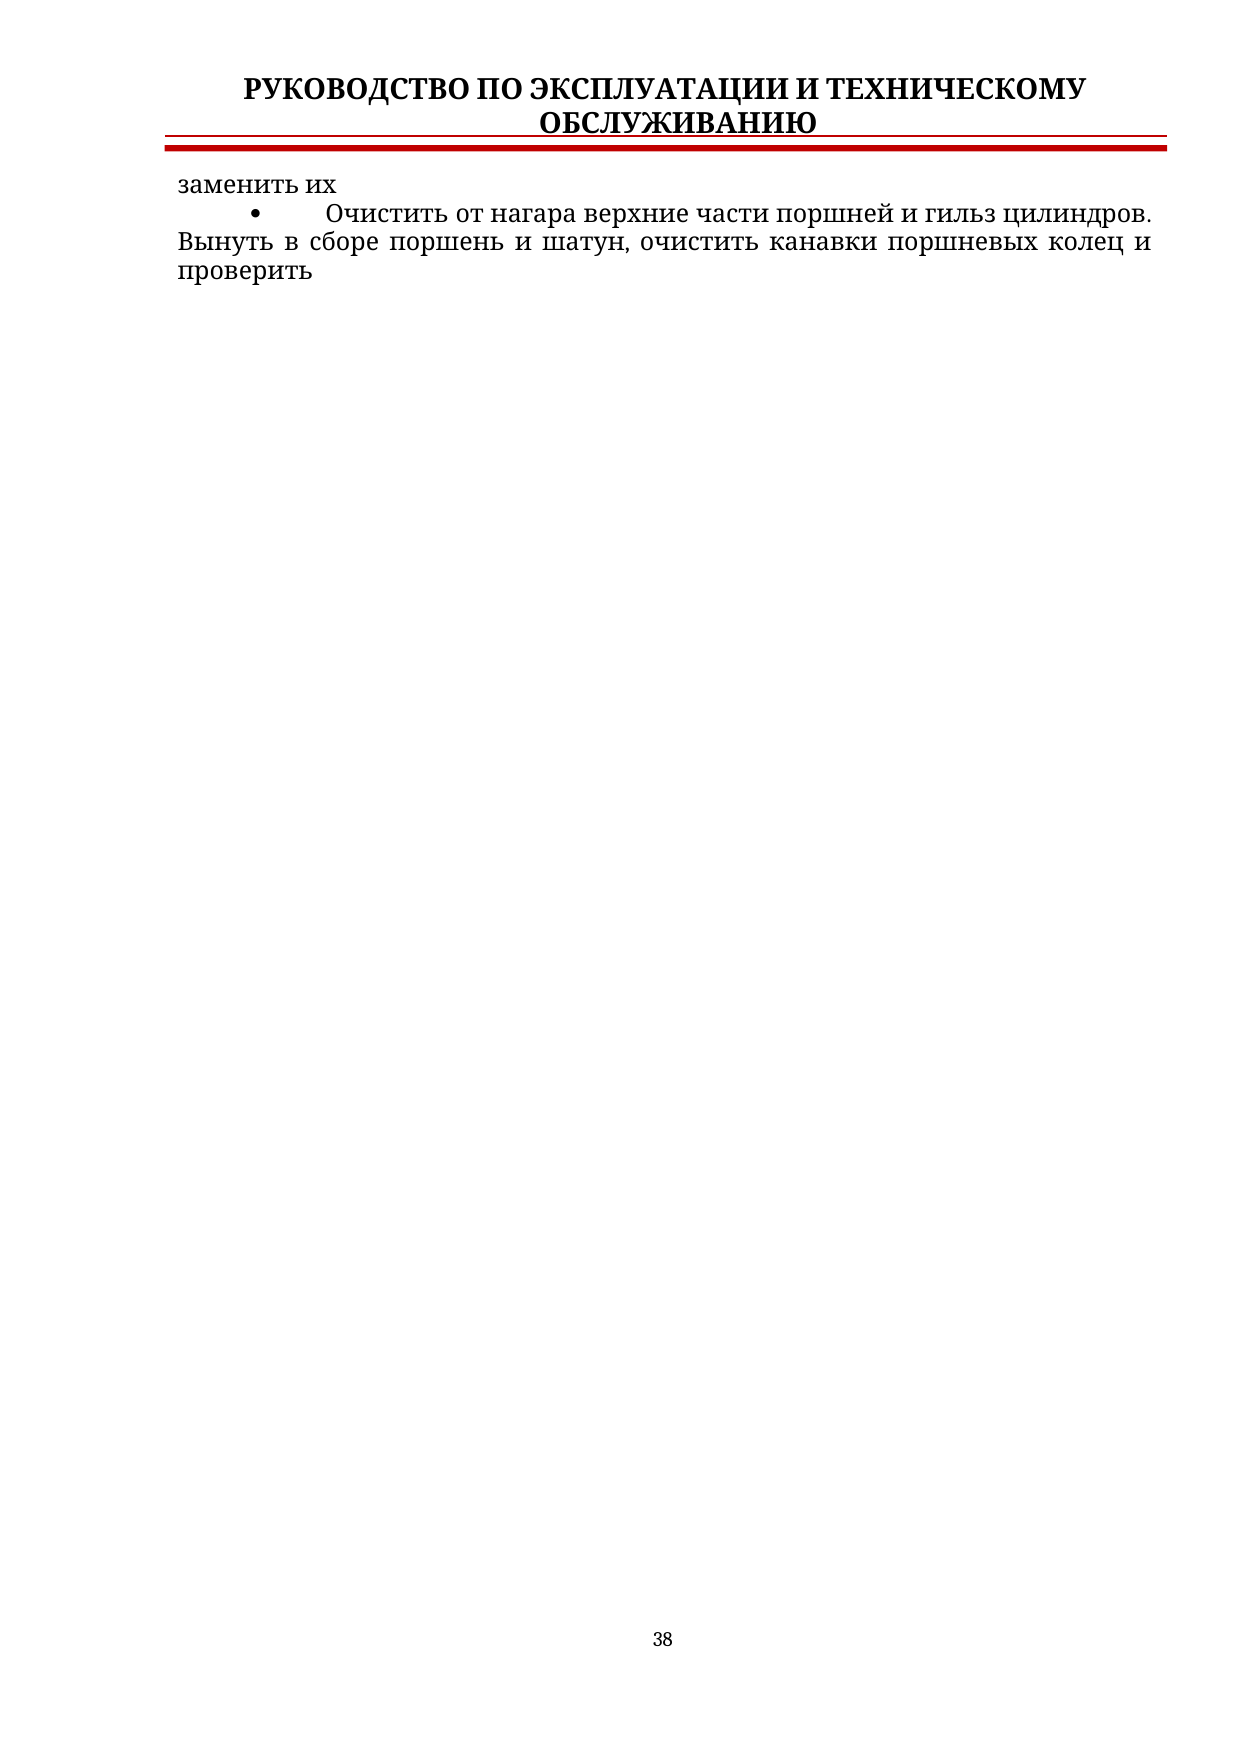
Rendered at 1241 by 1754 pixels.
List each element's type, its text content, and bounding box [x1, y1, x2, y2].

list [177, 171, 1152, 199]
list Очистить от нагара верхние части поршней и гильз цилиндров. Вынуть в сборе поршень и шатун, очистить канавки поршневых колец и проверить [177, 199, 1152, 286]
